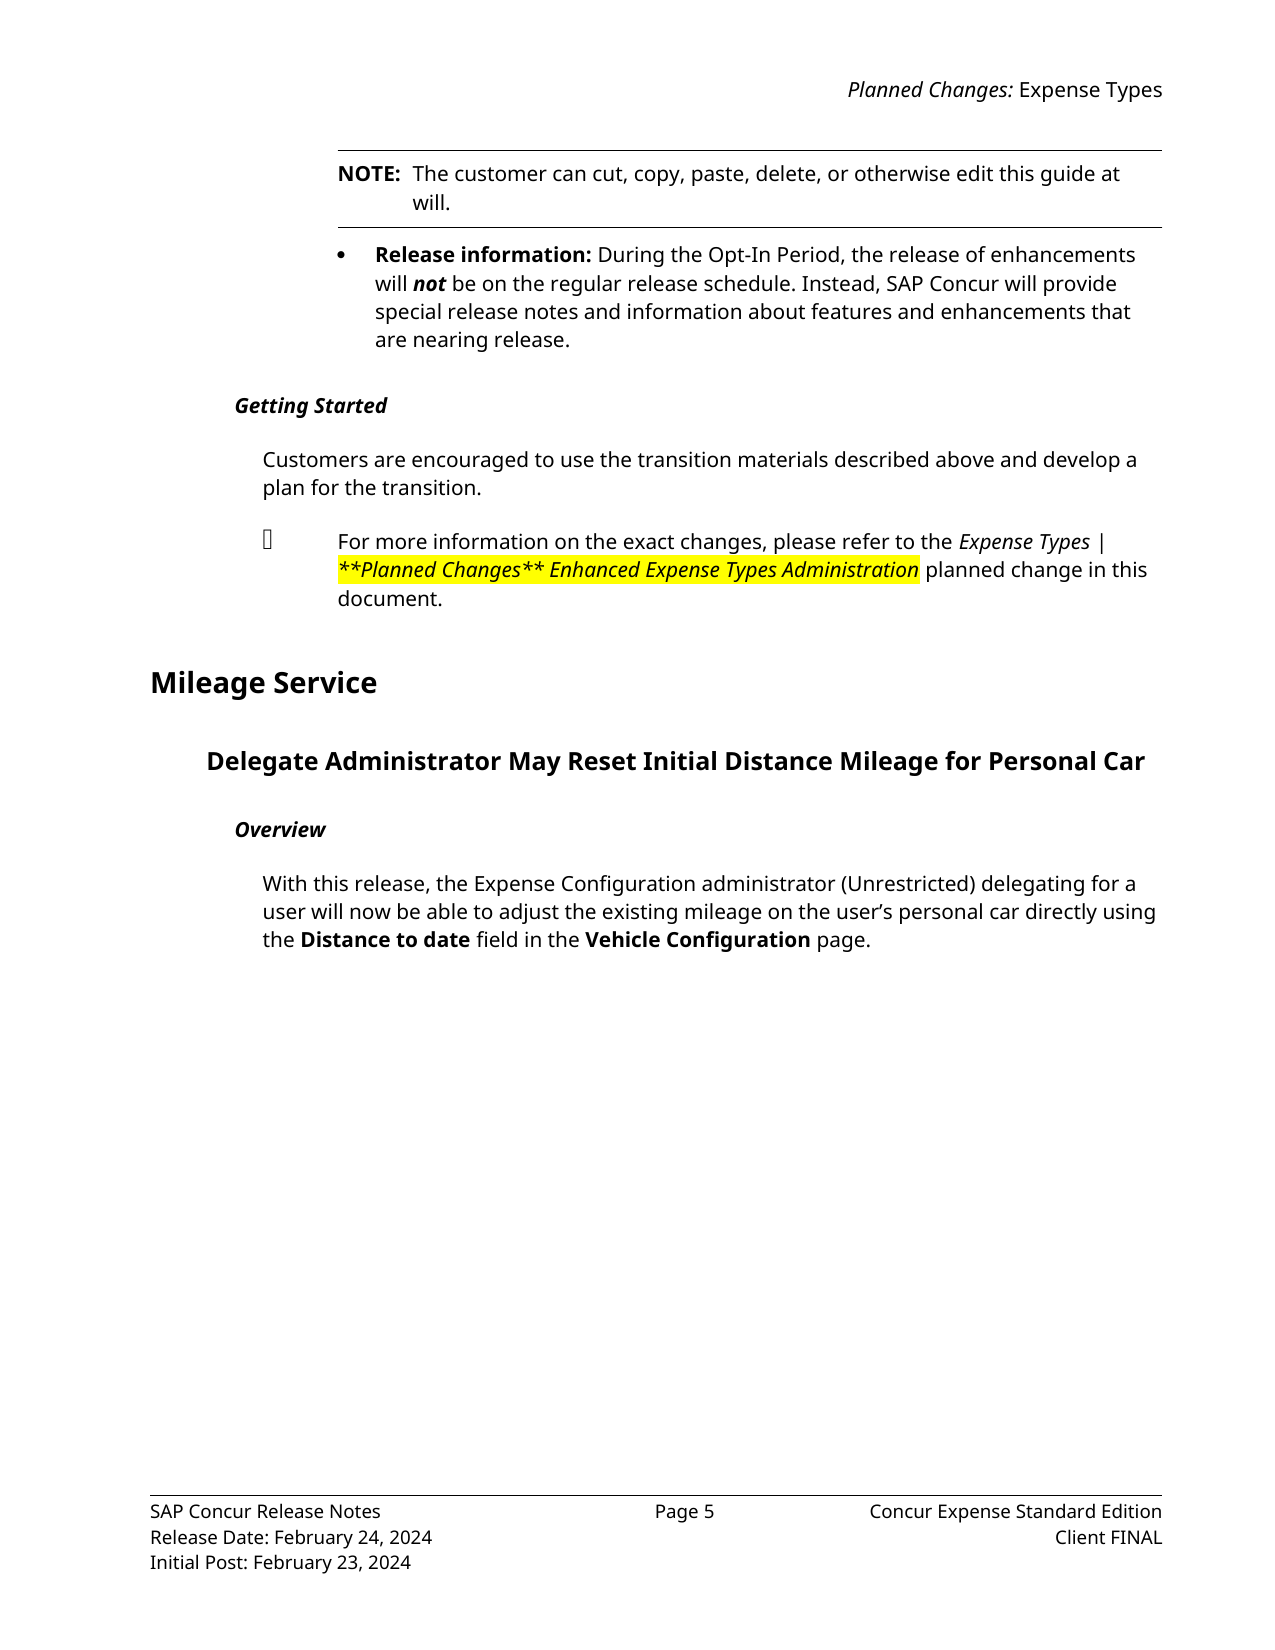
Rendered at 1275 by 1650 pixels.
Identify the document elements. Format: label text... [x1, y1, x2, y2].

subtitle Overview [234, 815, 1162, 844]
subtitle Getting Started [234, 391, 1162, 420]
text For more information on the exact changes, please refer to the Expense Types | **Planned Changes** Enhanced Expense Types Administration planned change in this document. [262, 527, 1162, 612]
text Release information: During the Opt-In Period, the release of enhancements will not be on the regular release schedule. Instead, SAP Concur will provide special release notes and information about features and enhancements that are nearing release. [337, 240, 1162, 354]
text The customer can cut, copy, paste, delete, or otherwise edit this guide at will. [337, 151, 1162, 228]
text Customers are encouraged to use the transition materials described above and develop a plan for the transition. [262, 445, 1162, 502]
text With this release, the Expense Configuration administrator (Unrestricted) delegating for a user will now be able to adjust the existing mileage on the user’s personal car directly using the Distance to date field in the Vehicle Configuration page. [262, 869, 1162, 954]
subtitle Mileage Service [150, 662, 1162, 702]
subtitle Delegate Administrator May Reset Initial Distance Mileage for Personal Car [206, 744, 1162, 778]
